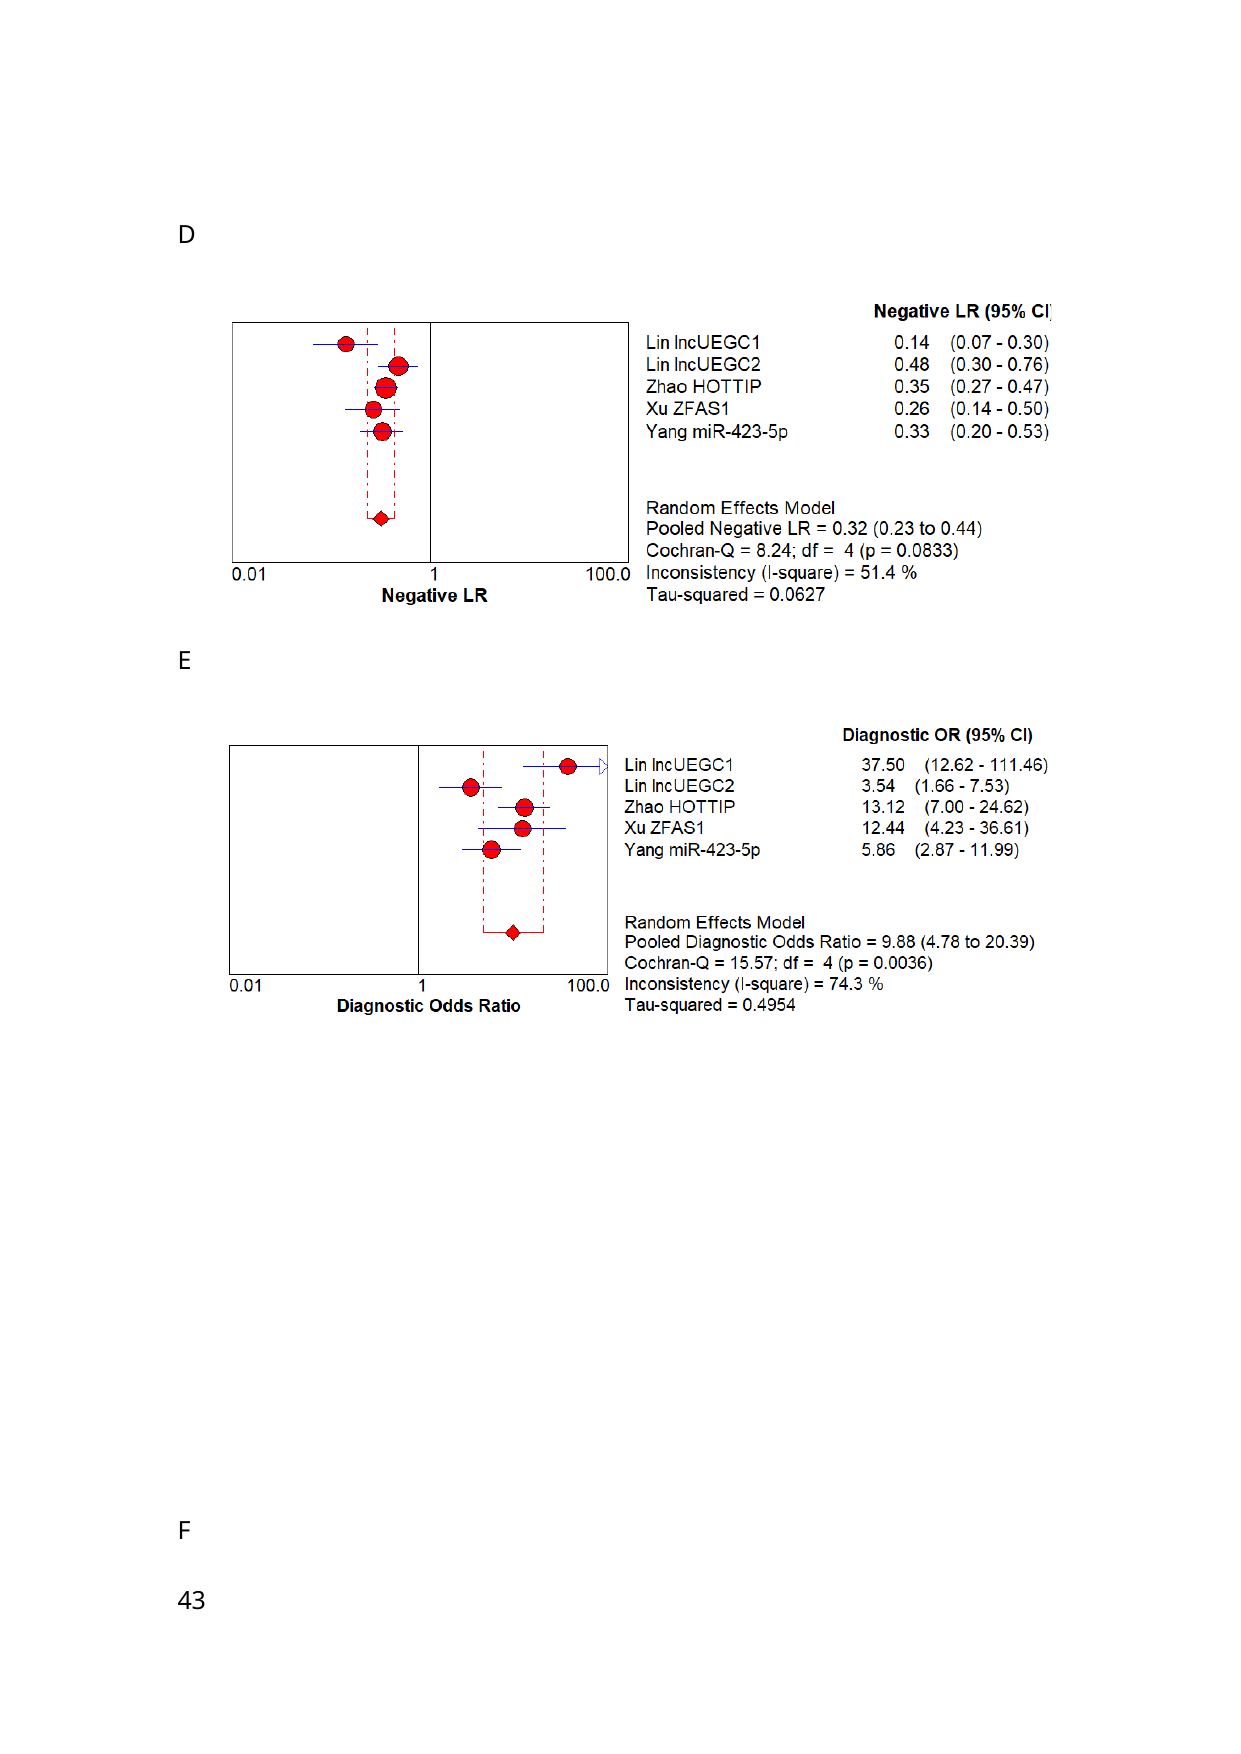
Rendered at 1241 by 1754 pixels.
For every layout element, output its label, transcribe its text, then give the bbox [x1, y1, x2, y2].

text D [177, 217, 1063, 251]
text E [177, 642, 1063, 677]
picture [177, 267, 1052, 628]
text F [177, 1512, 1063, 1546]
picture [177, 693, 1051, 1038]
